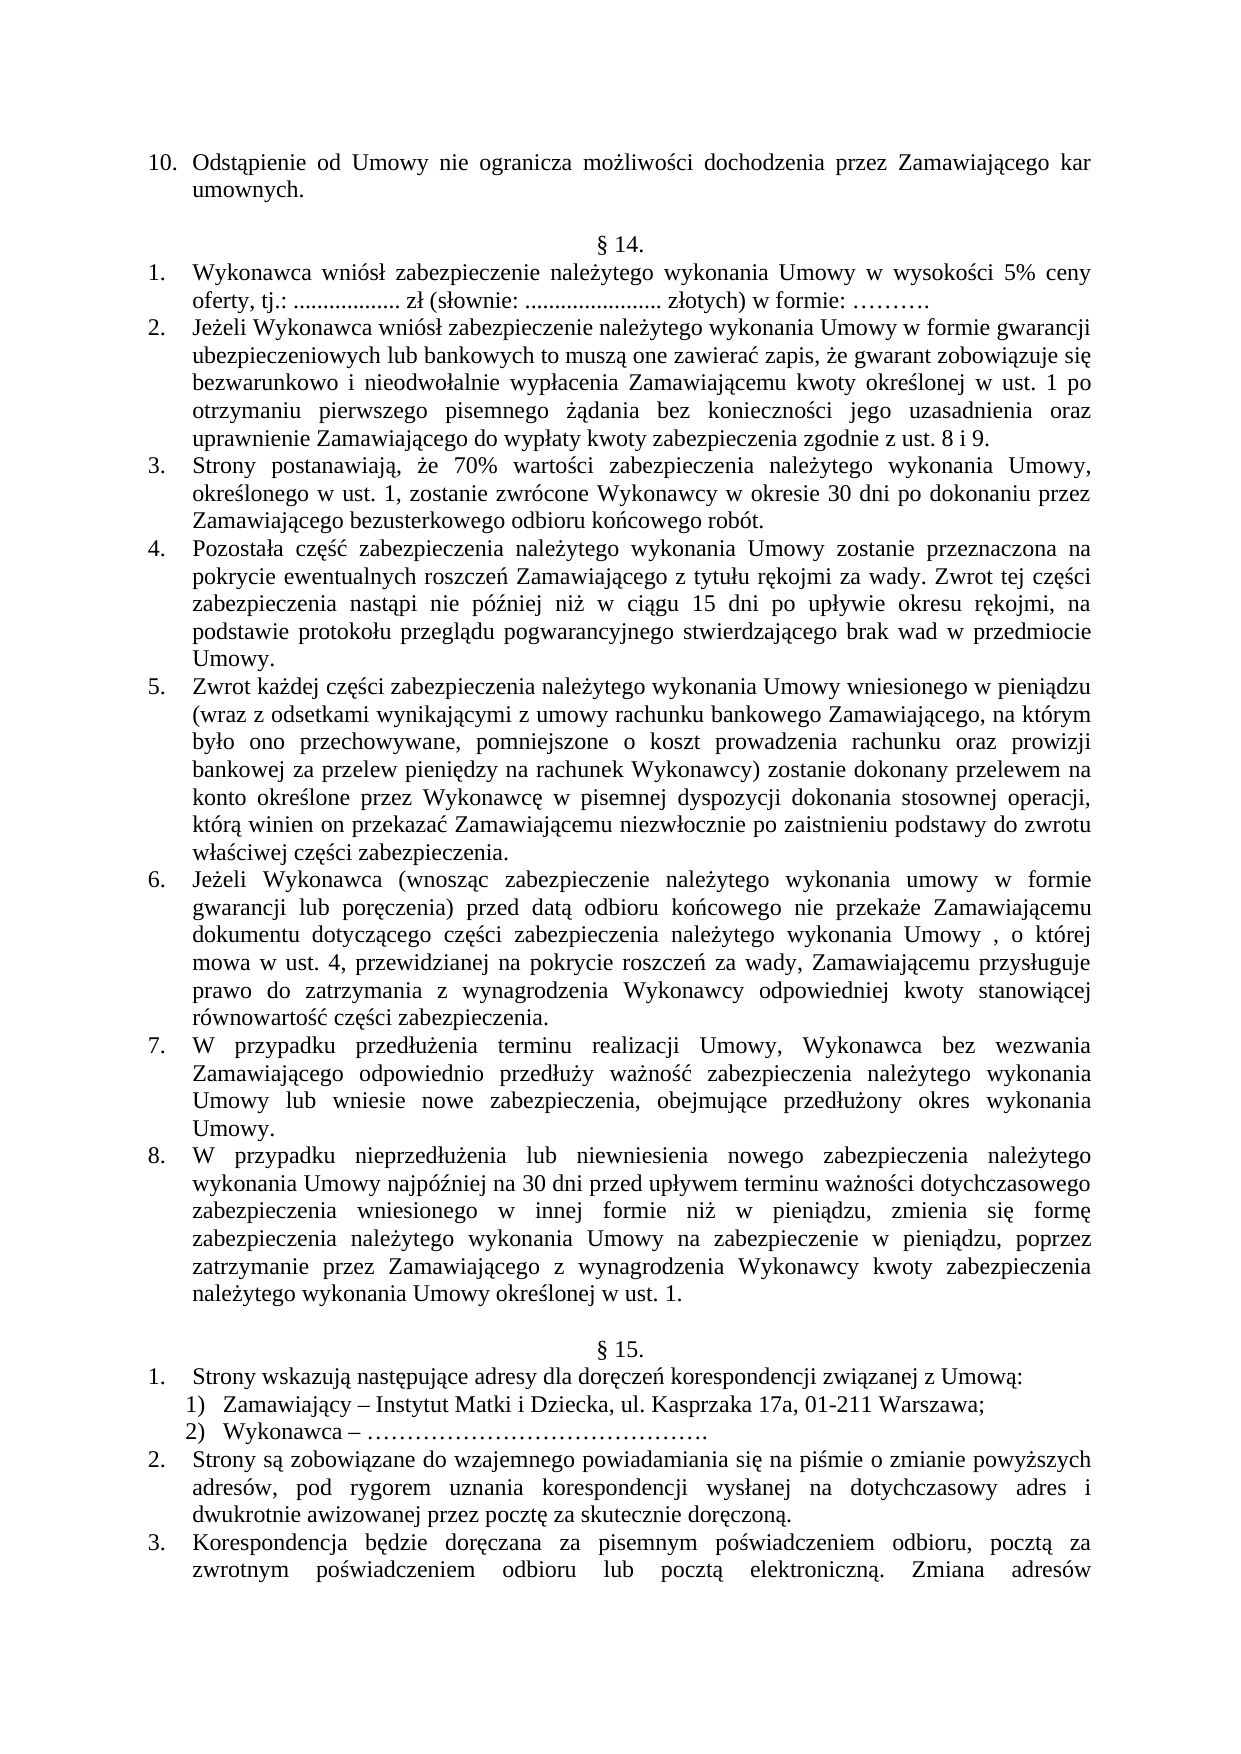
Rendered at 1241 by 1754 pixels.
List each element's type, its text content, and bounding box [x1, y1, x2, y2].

list Strony postanawiają, że 70% wartości zabezpieczenia należytego wykonania Umowy, określonego w ust. 1, zostanie zwrócone Wykonawcy w okresie 30 dni po dokonaniu przez Zamawiającego bezusterkowego odbioru końcowego robót. [148, 451, 1093, 534]
list Strony są zobowiązane do wzajemnego powiadamiania się na piśmie o zmianie powyższych adresów, pod rygorem uznania korespondencji wysłanej na dotychczasowy adres i dwukrotnie awizowanej przez pocztę za skutecznie doręczoną. [148, 1445, 1093, 1528]
list Zwrot każdej części zabezpieczenia należytego wykonania Umowy wniesionego w pieniądzu (wraz z odsetkami wynikającymi z umowy rachunku bankowego Zamawiającego, na którym było ono przechowywane, pomniejszone o koszt prowadzenia rachunku oraz prowizji bankowej za przelew pieniędzy na rachunek Wykonawcy) zostanie dokonany przelewem na konto określone przez Wykonawcę w pisemnej dyspozycji dokonania stosownej operacji, którą winien on przekazać Zamawiającemu niezwłocznie po zaistnieniu podstawy do zwrotu właściwej części zabezpieczenia. [148, 672, 1093, 865]
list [148, 1528, 1093, 1583]
list Zamawiający – Instytut Matki i Dziecka, ul. Kasprzaka 17a, 01-211 Warszawa; [185, 1390, 1093, 1417]
list W przypadku nieprzedłużenia lub niewniesienia nowego zabezpieczenia należytego wykonania Umowy najpóźniej na 30 dni przed upływem terminu ważności dotychczasowego zabezpieczenia wniesionego w innej formie niż w pieniądzu, zmienia się formę zabezpieczenia należytego wykonania Umowy na zabezpieczenie w pieniądzu, poprzez zatrzymanie przez Zamawiającego z wynagrodzenia Wykonawcy kwoty zabezpieczenia należytego wykonania Umowy określonej w ust. 1. [148, 1141, 1093, 1307]
list Wykonawca – ……………………………………. [185, 1417, 1093, 1445]
list Wykonawca wniósł zabezpieczenie należytego wykonania Umowy w wysokości 5% ceny oferty, tj.: .................. zł (słownie: ....................... złotych) w formie: ………. [148, 258, 1093, 313]
text § 14. [148, 230, 1093, 258]
text § 15. [148, 1334, 1093, 1362]
list W przypadku przedłużenia terminu realizacji Umowy, Wykonawca bez wezwania Zamawiającego odpowiednio przedłuży ważność zabezpieczenia należytego wykonania Umowy lub wniesie nowe zabezpieczenia, obejmujące przedłużony okres wykonania Umowy. [148, 1031, 1093, 1141]
list Jeżeli Wykonawca (wnosząc zabezpieczenie należytego wykonania umowy w formie gwarancji lub poręczenia) przed datą odbioru końcowego nie przekaże Zamawiającemu dokumentu dotyczącego części zabezpieczenia należytego wykonania Umowy , o której mowa w ust. 4, przewidzianej na pokrycie roszczeń za wady, Zamawiającemu przysługuje prawo do zatrzymania z wynagrodzenia Wykonawcy odpowiedniej kwoty stanowiącej równowartość części zabezpieczenia. [148, 865, 1093, 1031]
list Jeżeli Wykonawca wniósł zabezpieczenie należytego wykonania Umowy w formie gwarancji ubezpieczeniowych lub bankowych to muszą one zawierać zapis, że gwarant zobowiązuje się bezwarunkowo i nieodwołalnie wypłacenia Zamawiającemu kwoty określonej w ust. 1 po otrzymaniu pierwszego pisemnego żądania bez konieczności jego uzasadnienia oraz uprawnienie Zamawiającego do wypłaty kwoty zabezpieczenia zgodnie z ust. 8 i 9. [148, 313, 1093, 451]
list Odstąpienie od Umowy nie ogranicza możliwości dochodzenia przez Zamawiającego kar umownych. [148, 148, 1093, 203]
list Strony wskazują następujące adresy dla doręczeń korespondencji związanej z Umową: [148, 1362, 1093, 1390]
list Pozostała część zabezpieczenia należytego wykonania Umowy zostanie przeznaczona na pokrycie ewentualnych roszczeń Zamawiającego z tytułu rękojmi za wady. Zwrot tej części zabezpieczenia nastąpi nie później niż w ciągu 15 dni po upływie okresu rękojmi, na podstawie protokołu przeglądu pogwarancyjnego stwierdzającego brak wad w przedmiocie Umowy. [148, 534, 1093, 672]
